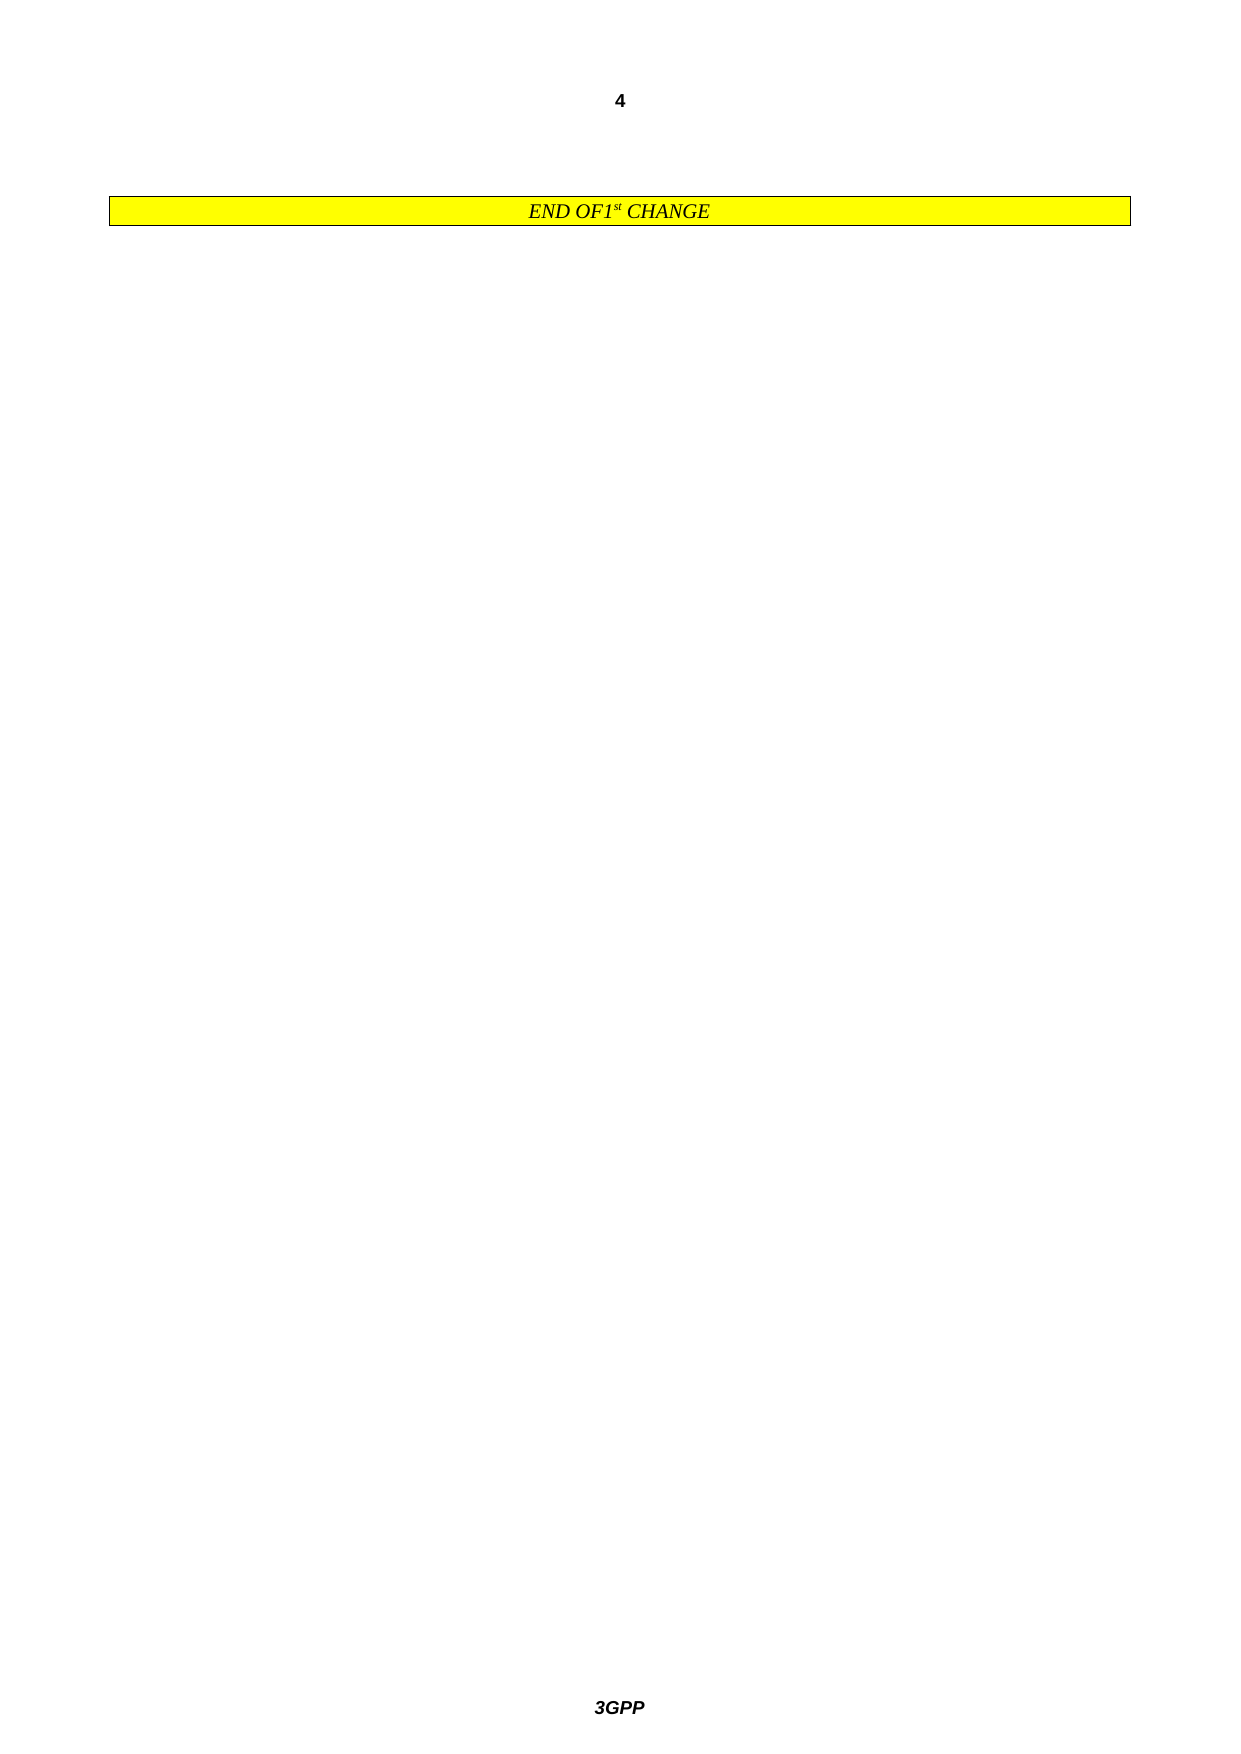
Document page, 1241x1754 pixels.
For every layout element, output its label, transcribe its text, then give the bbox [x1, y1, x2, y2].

text END OF1st CHANGE [110, 197, 1130, 225]
